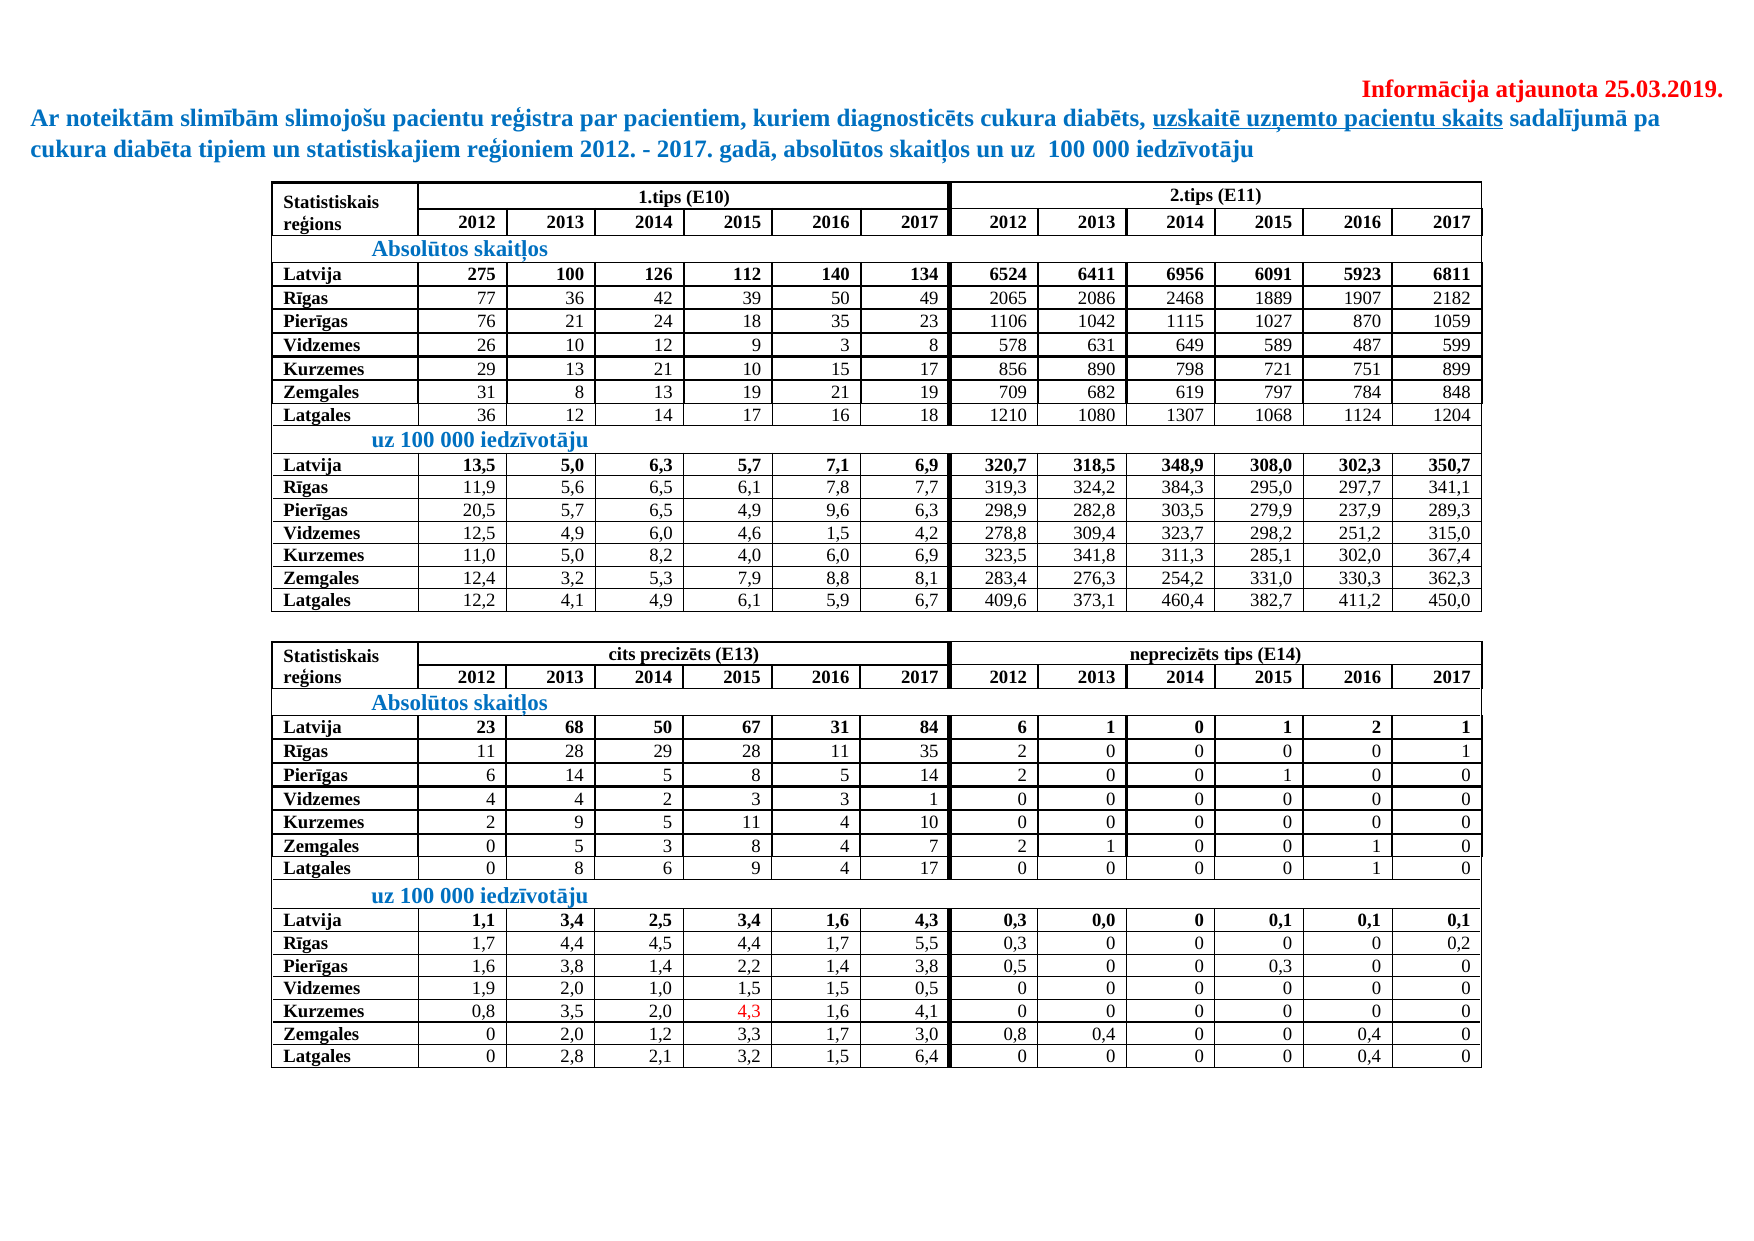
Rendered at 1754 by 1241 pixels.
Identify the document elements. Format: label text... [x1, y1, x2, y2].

table_cell 3 [684, 788, 771, 809]
table_cell 2013 [1039, 665, 1125, 688]
table_cell Vidzemes [273, 334, 417, 355]
table_header Statistiskais reģions [273, 184, 417, 234]
table_cell 348,9 [1127, 454, 1214, 475]
table_cell 0 [1128, 811, 1214, 833]
table_cell 9 [684, 857, 771, 879]
table_cell 276,3 [1038, 567, 1126, 588]
table_cell 279,9 [1215, 499, 1303, 521]
table_cell 3 [773, 334, 860, 355]
table_header 1.tips (E10) [419, 184, 947, 208]
table_cell 29 [419, 358, 506, 379]
table_cell 112 [685, 263, 771, 284]
table_cell 341,1 [1393, 476, 1481, 498]
table_cell 0,2 [1393, 931, 1481, 953]
table_cell 751 [1304, 358, 1391, 379]
table_cell Kurzemes [272, 543, 418, 566]
table_cell 6,0 [773, 544, 860, 566]
table_cell 3,2 [507, 567, 595, 588]
table_cell 319,3 [952, 476, 1037, 498]
table_cell 3,0 [861, 1023, 947, 1044]
table_cell 0 [1215, 857, 1303, 879]
table_cell 709 [952, 381, 1037, 403]
table_cell 2 [1304, 716, 1391, 738]
table_cell 2015 [685, 210, 771, 234]
table_cell 21 [508, 310, 594, 332]
table_cell 18 [861, 404, 947, 425]
table_cell 31 [419, 381, 506, 403]
table_cell 784 [1304, 381, 1391, 403]
table_cell 3,3 [684, 1023, 771, 1044]
table_cell 302,3 [1304, 454, 1392, 475]
table_cell 2013 [507, 666, 594, 688]
table_cell 6,9 [861, 544, 947, 566]
table_cell 330,3 [1304, 567, 1392, 588]
table_cell 323,5 [952, 544, 1037, 566]
table_cell Latgales [272, 404, 418, 425]
table_cell 10 [508, 334, 594, 355]
table_cell 1 [1216, 764, 1302, 785]
table_cell 4,2 [861, 522, 947, 543]
table_cell 2016 [773, 210, 860, 234]
table_cell 1,0 [595, 977, 683, 999]
table_cell 0 [1304, 788, 1391, 809]
table_cell 0,4 [1038, 1023, 1126, 1044]
table_cell 5,3 [596, 567, 683, 588]
table_cell 2 [596, 788, 682, 809]
table_cell Zemgales [272, 1021, 418, 1044]
table_cell 295,0 [1215, 476, 1303, 498]
table_cell Kurzemes [273, 811, 417, 833]
table_cell 0 [1215, 1000, 1303, 1021]
table_cell 599 [1393, 334, 1481, 355]
table_cell Pierīgas [273, 764, 417, 785]
table_cell 12 [507, 404, 595, 425]
table_cell 298,2 [1215, 522, 1303, 543]
table_cell 1,7 [772, 1023, 860, 1044]
table_header 2.tips (E11) [952, 183, 1481, 208]
table_cell 0 [952, 1000, 1037, 1021]
table_cell 4 [772, 857, 860, 879]
table_cell 1 [1216, 716, 1302, 738]
table_cell 21 [596, 358, 683, 379]
table_cell 3,4 [507, 909, 594, 931]
table_cell 797 [1216, 381, 1302, 403]
table_cell 0 [1128, 788, 1214, 809]
table_cell 0 [1304, 764, 1391, 785]
table_cell 367,4 [1393, 544, 1481, 566]
table_cell 0 [1216, 835, 1302, 856]
table_cell 7,8 [773, 476, 860, 498]
table_cell 0 [1215, 932, 1303, 953]
table_cell 8,1 [861, 567, 947, 588]
table_cell 2012 [419, 210, 506, 234]
table_header Statistiskais reģions [273, 643, 417, 688]
table_cell 362,3 [1393, 567, 1481, 588]
table_cell 8 [508, 381, 594, 403]
table_cell 4,9 [507, 522, 595, 543]
table_cell 373,1 [1038, 589, 1126, 611]
table_cell 275 [419, 263, 506, 284]
table_cell Latgales [272, 857, 418, 879]
table_cell 0,1 [1304, 909, 1392, 931]
table_cell 0 [1127, 1000, 1214, 1021]
table_cell 0 [1039, 740, 1125, 762]
table_cell 17 [861, 857, 947, 879]
table_cell 0 [952, 977, 1037, 999]
table_cell 10 [685, 358, 771, 379]
table_cell 0,3 [1215, 955, 1303, 976]
table_cell 4,6 [684, 522, 772, 543]
table_cell 0 [419, 835, 505, 856]
table_cell uz 100 000 iedzīvotāju [360, 426, 1392, 453]
table_cell 2,5 [595, 909, 683, 931]
table_cell 282,8 [1038, 499, 1126, 521]
table_cell 2,0 [507, 977, 594, 999]
table_cell 3 [596, 835, 682, 856]
table_cell 0 [1039, 788, 1125, 809]
table_cell 7,9 [684, 567, 772, 588]
table_cell 0 [952, 811, 1037, 833]
table_cell 6091 [1216, 263, 1302, 284]
table_cell 0 [1304, 955, 1392, 976]
table_cell 6524 [952, 263, 1037, 284]
table_cell 1,5 [773, 522, 860, 543]
table_cell 0 [419, 857, 506, 879]
table_cell 100 [508, 263, 594, 284]
table_cell 0 [1127, 932, 1214, 953]
table_cell 0,4 [1304, 1023, 1392, 1044]
table_cell uz 100 000 iedzīvotāju [360, 880, 1392, 908]
table_cell 1,5 [772, 1045, 860, 1067]
table_cell 28 [684, 740, 771, 762]
table_cell Pierīgas [272, 498, 418, 521]
table_cell 10 [861, 811, 947, 833]
table_cell 0,1 [1215, 909, 1303, 931]
table_cell 318,5 [1038, 454, 1126, 475]
table_cell 9,6 [773, 499, 860, 521]
table_cell 4,9 [596, 589, 683, 611]
table_cell 450,0 [1393, 589, 1481, 611]
table_cell 35 [773, 310, 860, 332]
table_cell 1210 [952, 404, 1037, 425]
table_cell 411,2 [1304, 589, 1392, 611]
table_cell 323,7 [1127, 522, 1214, 543]
table_cell 39 [685, 287, 771, 308]
table_cell 0 [1038, 932, 1126, 953]
table_cell 8 [862, 334, 947, 355]
table_cell 4,1 [861, 1000, 947, 1021]
table_cell 331,0 [1215, 567, 1303, 588]
table_cell 12 [596, 334, 683, 355]
table_cell 12,4 [419, 567, 506, 588]
table_header neprecizēts tips (E14) [952, 642, 1481, 664]
table_cell 237,9 [1304, 499, 1392, 521]
table_cell 4,5 [595, 932, 683, 953]
table_cell 11 [773, 740, 859, 762]
table_cell 409,6 [952, 589, 1037, 611]
table_cell 5 [507, 835, 594, 856]
table_cell 1059 [1393, 310, 1481, 332]
table_cell 5 [773, 764, 859, 785]
table_cell 140 [773, 263, 860, 284]
table_cell Latgales [272, 1044, 418, 1067]
table_cell 8 [507, 857, 594, 879]
table_cell [1392, 236, 1481, 262]
table_cell 5,7 [507, 499, 595, 521]
table_cell 2065 [952, 287, 1037, 308]
table_cell 1027 [1216, 310, 1302, 332]
table_cell 6,3 [596, 454, 683, 475]
table_cell 890 [1039, 358, 1125, 379]
table_cell 1042 [1039, 310, 1125, 332]
table_cell 2 [952, 740, 1037, 762]
table_cell 8 [684, 764, 771, 785]
table_cell 3,4 [684, 909, 771, 931]
table_cell 0 [1393, 788, 1481, 809]
table_cell 7 [861, 835, 947, 856]
table_cell 1080 [1038, 404, 1126, 425]
table_cell 589 [1216, 334, 1302, 355]
table_cell 12,5 [419, 522, 506, 543]
table_cell 0 [1127, 1045, 1214, 1067]
table_cell 6,7 [861, 589, 947, 611]
text Ar noteiktām slimībām slimojošu pacientu reģistra par pacientiem, kuriem diagnosticēts cukura diabēts, uzskaitē uzņemto pacientu skaits sadalījumā pa cukura diabēta tipiem un statistiskajiem reģioniem 2012. - 2017. gadā, absolūtos skaitļos un uz 100 000 iedzīvotāju [30, 103, 1723, 162]
table_cell 2012 [952, 665, 1037, 688]
table_cell 1106 [952, 310, 1037, 332]
table_cell 1907 [1304, 287, 1391, 308]
table_cell 4,3 [861, 909, 947, 931]
table_cell 6 [595, 857, 683, 879]
table_cell 0 [1216, 740, 1302, 762]
table_cell 1,5 [772, 977, 860, 999]
table_cell 9 [685, 334, 771, 355]
table_cell 721 [1216, 358, 1302, 379]
table_cell 12,2 [419, 589, 506, 611]
table_cell 1307 [1127, 404, 1214, 425]
table_cell 6411 [1039, 263, 1125, 284]
table_cell 0 [1128, 740, 1214, 762]
table_cell 2014 [596, 210, 683, 234]
table_cell 2,1 [595, 1045, 683, 1067]
table_cell 24 [596, 310, 683, 332]
table_cell 5,6 [507, 476, 595, 498]
table_cell 4,4 [684, 932, 771, 953]
table_cell Rīgas [272, 475, 418, 498]
table_cell 285,1 [1215, 544, 1303, 566]
table_cell 0,1 [1393, 908, 1481, 931]
table_cell 5,7 [684, 454, 772, 475]
table_cell 13 [596, 381, 683, 403]
table_cell [272, 879, 360, 908]
table_cell 0 [1216, 811, 1302, 833]
table_cell 254,2 [1127, 567, 1214, 588]
table_cell 0 [1304, 811, 1391, 833]
table_cell 4 [773, 811, 859, 833]
table_cell 856 [952, 358, 1037, 379]
table_cell 2016 [773, 666, 859, 688]
table_cell 29 [596, 740, 682, 762]
table_cell 1204 [1393, 404, 1481, 425]
table_cell 899 [1393, 358, 1481, 379]
table_cell 6,4 [861, 1045, 947, 1067]
table_cell Zemgales [272, 566, 418, 588]
table_cell 308,0 [1215, 454, 1303, 475]
table_cell Zemgales [273, 381, 417, 403]
table_cell Vidzemes [273, 788, 417, 809]
table_cell 1,7 [419, 932, 506, 953]
table_cell 0,4 [1304, 1045, 1392, 1067]
table_cell 1,7 [772, 932, 860, 953]
table_cell 350,7 [1393, 454, 1481, 475]
table_cell 2013 [1039, 209, 1125, 234]
table_cell 0 [1393, 1044, 1481, 1067]
table_cell 13 [508, 358, 594, 379]
table_cell 20,5 [419, 499, 506, 521]
table_cell [272, 236, 360, 262]
table_cell Rīgas [273, 740, 417, 762]
table_cell 0 [1393, 835, 1481, 856]
table_cell 6 [419, 764, 505, 785]
table_cell [1392, 426, 1481, 453]
table_cell 0 [1304, 932, 1392, 953]
table_cell 1 [1304, 857, 1392, 879]
table_cell 2468 [1128, 287, 1214, 308]
table_cell [1392, 688, 1481, 715]
table_cell 0 [1304, 1000, 1392, 1021]
table_cell 382,7 [1215, 589, 1303, 611]
table_cell 0 [1127, 1023, 1214, 1044]
table_cell [272, 689, 360, 715]
table_cell 5,0 [507, 544, 595, 566]
table_cell 35 [861, 740, 947, 762]
table_cell 84 [861, 716, 947, 738]
table_cell 2013 [508, 210, 594, 234]
table_cell 0 [1304, 740, 1391, 762]
table_cell [1392, 879, 1481, 908]
table_cell 2015 [684, 666, 771, 688]
table_cell 619 [1128, 381, 1214, 403]
table_cell 36 [508, 287, 594, 308]
table_cell 320,7 [952, 454, 1037, 475]
table_cell 50 [596, 716, 682, 738]
table_cell Rīgas [273, 287, 417, 308]
table_cell 5 [596, 764, 682, 785]
table_cell Pierīgas [273, 310, 417, 332]
table_cell 11 [419, 740, 505, 762]
table_header cits precizēts (E13) [419, 643, 947, 664]
table_cell 2012 [419, 666, 505, 688]
table_cell 0 [1393, 999, 1481, 1021]
table_cell 15 [773, 358, 860, 379]
table_cell 17 [684, 404, 772, 425]
table_cell 4 [773, 835, 859, 856]
table_cell Pierīgas [272, 954, 418, 976]
table_cell 2086 [1039, 287, 1125, 308]
table_cell Latvija [273, 716, 417, 738]
table_cell 11 [684, 811, 771, 833]
table_cell 28 [507, 740, 594, 762]
table_cell 1,6 [419, 955, 506, 976]
table_cell 2012 [952, 209, 1037, 234]
table_cell 6,3 [861, 499, 947, 521]
table_cell 302,0 [1304, 544, 1392, 566]
table_cell 0 [1216, 788, 1302, 809]
table_cell 6,1 [684, 589, 772, 611]
table_cell 278,8 [952, 522, 1037, 543]
table_cell 77 [419, 287, 506, 308]
table_cell 4,3 [684, 1000, 771, 1021]
table_cell 76 [419, 310, 506, 332]
table_cell 0 [952, 857, 1037, 879]
table_cell 23 [419, 716, 505, 738]
table_cell Absolūtos skaitļos [360, 236, 1392, 262]
table_cell 487 [1304, 334, 1391, 355]
table_cell 8,2 [596, 544, 683, 566]
table_cell 0 [1393, 1021, 1481, 1044]
table_cell 460,4 [1127, 589, 1214, 611]
table_cell 8 [684, 835, 771, 856]
table_cell 2,8 [507, 1045, 594, 1067]
table_cell 2,0 [507, 1023, 594, 1044]
table_cell 14 [596, 404, 683, 425]
table_cell 3,5 [507, 1000, 594, 1021]
table_cell Vidzemes [272, 976, 418, 999]
table_cell 2 [952, 835, 1037, 856]
table_cell 1 [1039, 835, 1125, 856]
table_cell 341,8 [1038, 544, 1126, 566]
table_cell 16 [773, 404, 860, 425]
table_cell 2015 [1216, 665, 1302, 688]
table_cell 0 [1039, 764, 1125, 785]
table_cell 1 [1393, 715, 1481, 738]
table_cell 13,5 [419, 454, 506, 475]
table_cell 4,9 [684, 499, 772, 521]
table_cell 0 [1127, 977, 1214, 999]
table_cell 0 [1393, 856, 1481, 879]
table_cell 311,3 [1127, 544, 1214, 566]
table_cell 324,2 [1038, 476, 1126, 498]
table_cell 315,0 [1393, 522, 1481, 543]
table_cell 4 [507, 788, 594, 809]
table_cell 0 [1215, 1023, 1303, 1044]
table_cell 6811 [1393, 263, 1481, 284]
table_cell 283,4 [952, 567, 1037, 588]
table_cell 682 [1039, 381, 1125, 403]
table_cell 17 [862, 358, 947, 379]
table_cell 134 [862, 263, 947, 284]
table_cell 3 [773, 788, 859, 809]
table_cell 11,9 [419, 476, 506, 498]
table_cell 848 [1393, 381, 1481, 403]
table_cell 14 [507, 764, 594, 785]
table_cell 2 [952, 764, 1037, 785]
table_cell 11,0 [419, 544, 506, 566]
table_cell 1 [1393, 740, 1481, 762]
table_cell 0 [1393, 811, 1481, 833]
table_cell 0 [952, 788, 1037, 809]
table_cell 297,7 [1304, 476, 1392, 498]
table_cell 0 [1393, 954, 1481, 976]
table_cell 0,8 [952, 1023, 1037, 1044]
table_cell Latgales [272, 588, 418, 611]
table_cell Absolūtos skaitļos [360, 689, 1392, 715]
table_cell 0,3 [952, 909, 1037, 931]
table_cell 1,9 [419, 977, 506, 999]
table_cell 23 [862, 310, 947, 332]
table_cell 1889 [1216, 287, 1302, 308]
table_cell 6,5 [596, 499, 683, 521]
table_cell 26 [419, 334, 506, 355]
table_cell 42 [596, 287, 683, 308]
table_cell 4,4 [507, 932, 594, 953]
table_cell 2182 [1393, 287, 1481, 308]
table_cell Vidzemes [272, 521, 418, 543]
table_cell 6,5 [596, 476, 683, 498]
table_cell 0 [419, 1045, 506, 1067]
table_cell 3,8 [507, 955, 594, 976]
table_cell 1,1 [419, 909, 506, 931]
table_cell 6956 [1128, 263, 1214, 284]
table_cell 126 [596, 263, 683, 284]
table_cell 2,0 [595, 1000, 683, 1021]
table_cell 631 [1039, 334, 1125, 355]
table_cell 1124 [1304, 404, 1392, 425]
table_cell 5,5 [861, 932, 947, 953]
table_cell 2016 [1304, 665, 1391, 688]
table_cell 4 [419, 788, 505, 809]
table_cell 19 [862, 381, 947, 403]
table_cell 8,8 [773, 567, 860, 588]
table_cell 2017 [862, 210, 947, 234]
table_cell 0,5 [861, 977, 947, 999]
table_cell 0 [1127, 857, 1214, 879]
table_cell 2016 [1304, 209, 1391, 234]
table_cell 5,9 [773, 589, 860, 611]
table_cell 0 [1038, 1045, 1126, 1067]
table_cell 1,5 [684, 977, 771, 999]
table_cell 0 [1038, 955, 1126, 976]
table_cell 0 [1127, 909, 1214, 931]
table_cell 1,4 [595, 955, 683, 976]
table_cell 1 [1039, 716, 1125, 738]
table_cell 870 [1304, 310, 1391, 332]
table_cell 6 [952, 716, 1037, 738]
table_cell 251,2 [1304, 522, 1392, 543]
table_cell Kurzemes [273, 358, 417, 379]
table_cell 9 [507, 811, 594, 833]
table_cell 0,3 [952, 932, 1037, 953]
table_cell 5,0 [507, 454, 595, 475]
table_cell 2014 [1128, 209, 1214, 234]
table_cell 0,0 [1038, 909, 1126, 931]
table_cell 0 [1127, 955, 1214, 976]
table_cell 0,5 [952, 955, 1037, 976]
table_cell 7,1 [773, 454, 860, 475]
table_cell Kurzemes [272, 999, 418, 1021]
table_cell 49 [862, 287, 947, 308]
table_cell 4,0 [684, 544, 772, 566]
table_cell 0 [952, 1045, 1037, 1067]
table_cell 289,3 [1393, 499, 1481, 521]
table_cell 36 [419, 404, 506, 425]
table_cell 1 [1304, 835, 1391, 856]
table_cell 2017 [1393, 665, 1481, 688]
table_cell 6,0 [596, 522, 683, 543]
table_cell 6,1 [684, 476, 772, 498]
table_cell 0 [1393, 976, 1481, 999]
table_cell 4,1 [507, 589, 595, 611]
table_cell 2014 [596, 666, 682, 688]
table_cell 0 [1393, 764, 1481, 785]
table_cell 2017 [1393, 209, 1481, 234]
table_cell 1,6 [772, 1000, 860, 1021]
table_cell [272, 425, 360, 453]
table_cell 1115 [1128, 310, 1214, 332]
table_cell 0 [1038, 857, 1126, 879]
table_cell 3,2 [684, 1045, 771, 1067]
table_cell 31 [773, 716, 859, 738]
table_cell 5 [596, 811, 682, 833]
table_cell Latvija [272, 453, 418, 475]
table_cell 1,4 [772, 955, 860, 976]
table_cell 1,6 [772, 909, 860, 931]
table_cell 303,5 [1127, 499, 1214, 521]
table_cell 0 [1215, 1045, 1303, 1067]
table_cell 0 [1128, 835, 1214, 856]
table_cell 0 [1128, 764, 1214, 785]
table_cell 7,7 [861, 476, 947, 498]
table_cell 2 [419, 811, 505, 833]
table_cell 21 [773, 381, 860, 403]
table_cell 6,9 [861, 454, 947, 475]
table_cell 0 [1038, 1000, 1126, 1021]
table_cell 798 [1128, 358, 1214, 379]
table_cell 2015 [1216, 209, 1302, 234]
table_cell 14 [861, 764, 947, 785]
table_cell 0 [1215, 977, 1303, 999]
table_cell 298,9 [952, 499, 1037, 521]
table_cell Latvija [273, 263, 417, 284]
table_cell 0 [419, 1023, 506, 1044]
table_cell 2,2 [684, 955, 771, 976]
table_cell 5923 [1304, 263, 1391, 284]
table_cell 0 [1128, 716, 1214, 738]
table_cell 0 [1304, 977, 1392, 999]
table_cell 1 [861, 788, 947, 809]
table_cell 384,3 [1127, 476, 1214, 498]
table_cell Zemgales [273, 835, 417, 856]
table_cell 0 [1038, 977, 1126, 999]
table_cell 2014 [1128, 665, 1214, 688]
table_cell 68 [507, 716, 594, 738]
table_cell Rīgas [272, 931, 418, 953]
table_cell 1068 [1215, 404, 1303, 425]
table_cell 1,2 [595, 1023, 683, 1044]
table_cell 3,8 [861, 955, 947, 976]
table_cell 309,4 [1038, 522, 1126, 543]
table_cell 578 [952, 334, 1037, 355]
table_cell Latvija [272, 908, 418, 931]
table_cell 19 [685, 381, 771, 403]
table_cell 67 [684, 716, 771, 738]
table_cell 2017 [861, 666, 947, 688]
table_cell 18 [685, 310, 771, 332]
table_cell 0 [1039, 811, 1125, 833]
table_cell 649 [1128, 334, 1214, 355]
table_cell 50 [773, 287, 860, 308]
table_cell 0,8 [419, 1000, 506, 1021]
